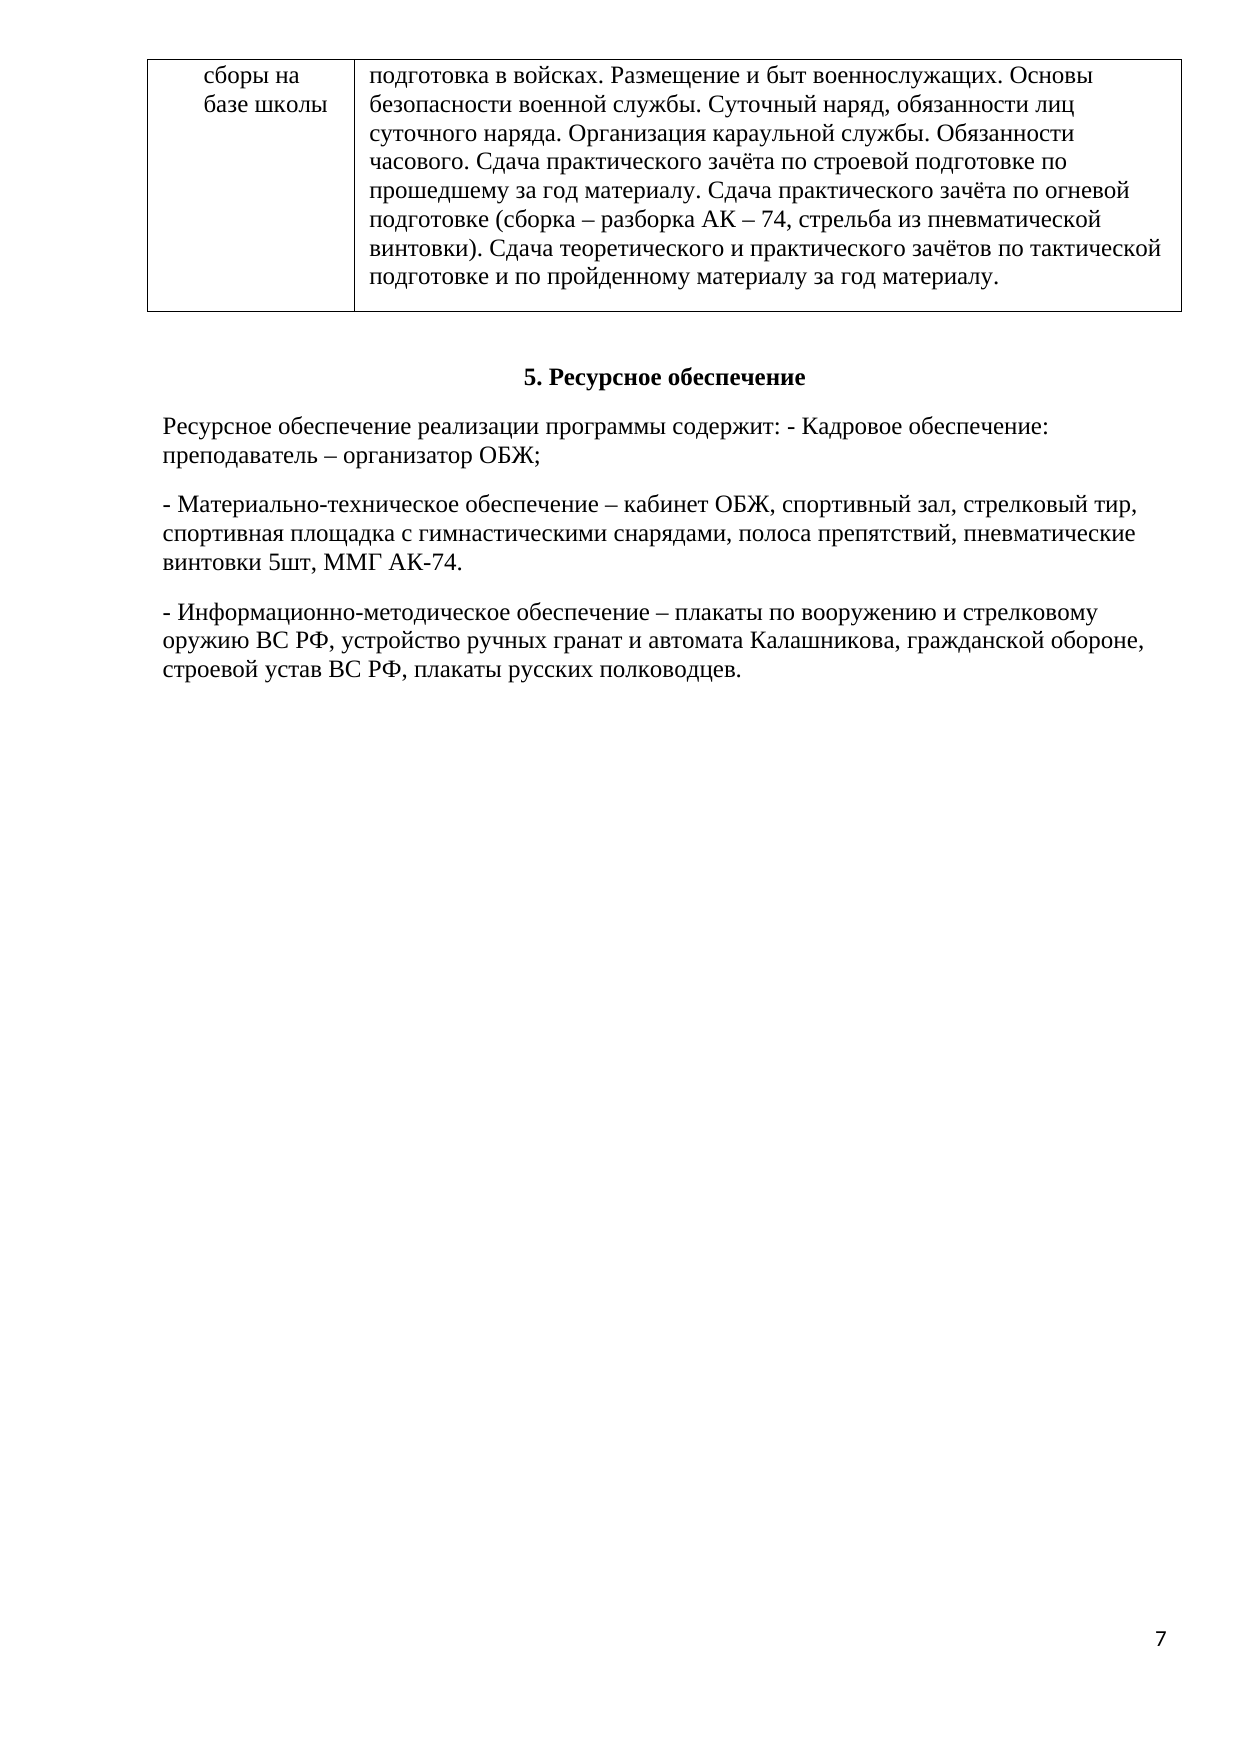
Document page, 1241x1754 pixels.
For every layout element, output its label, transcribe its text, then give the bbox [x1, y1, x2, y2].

text Ресурсное обеспечение реализации программы содержит: - Кадровое обеспечение: преподаватель – организатор ОБЖ; [162, 411, 1167, 469]
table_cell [355, 60, 1181, 311]
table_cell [148, 60, 354, 311]
text 5. Ресурсное обеспечение [162, 362, 1167, 390]
text - Информационно-методическое обеспечение – плакаты по вооружению и стрелковому оружию ВС РФ, устройство ручных гранат и автомата Калашникова, гражданской обороне, строевой устав ВС РФ, плакаты русских полководцев. [162, 597, 1167, 683]
text - Материально-техническое обеспечение – кабинет ОБЖ, спортивный зал, стрелковый тир, спортивная площадка с гимнастическими снарядами, полоса препятствий, пневматические винтовки 5шт, ММГ АК-74. [162, 489, 1167, 576]
